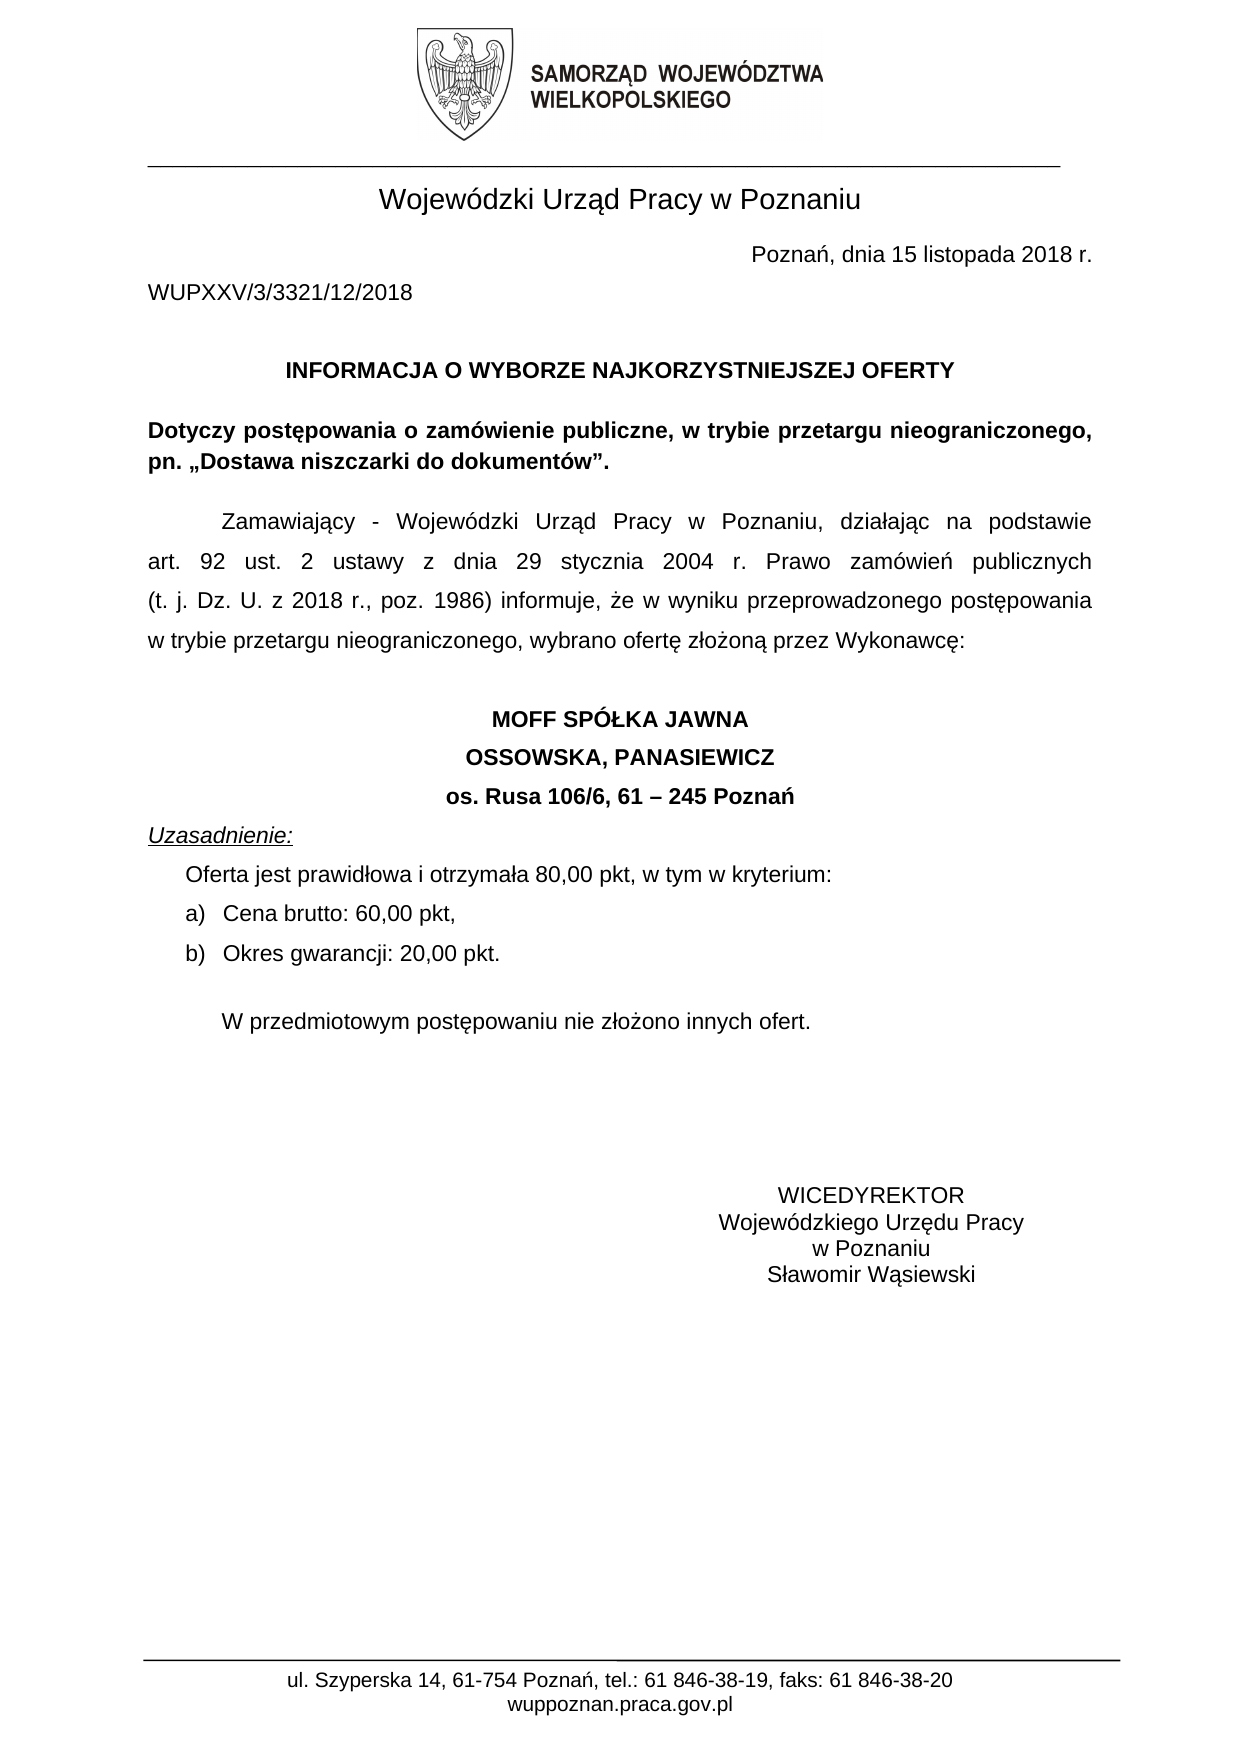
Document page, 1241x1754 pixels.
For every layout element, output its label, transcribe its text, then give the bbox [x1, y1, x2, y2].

text Oferta jest prawidłowa i otrzymała 80,00 pkt, w tym w kryterium: [185, 861, 1093, 887]
text Sławomir Wąsiewski [148, 1261, 1093, 1287]
text INFORMACJA O WYBORZE NAJKORZYSTNIEJSZEJ OFERTY [148, 357, 1093, 383]
text MOFF SPÓŁKA JAWNA [148, 706, 1093, 732]
picture [417, 28, 824, 141]
text Wojewódzkiego Urzędu Pracy [148, 1208, 1093, 1235]
text w Poznaniu [148, 1235, 1093, 1261]
text W przedmiotowym postępowaniu nie złożono innych ofert. [148, 1008, 1093, 1034]
list Okres gwarancji: 20,00 pkt. [185, 940, 1093, 966]
text Dotyczy postępowania o zamówienie publiczne, w trybie przetargu nieograniczonego, pn. „Dostawa niszczarki do dokumentów”. [148, 417, 1093, 474]
text WUPXXV/3/3321/12/2018 [148, 279, 1093, 306]
text WICEDYREKTOR [148, 1182, 1093, 1208]
text Poznań, dnia 15 listopada 2018 r. [148, 241, 1093, 267]
text Zamawiający - Wojewódzki Urząd Pracy w Poznaniu, działając na podstawie art. 92 ust. 2 ustawy z dnia 29 stycznia 2004 r. Prawo zamówień publicznych (t. j. Dz. U. z 2018 r., poz. 1986) informuje, że w wyniku przeprowadzonego postępowania w trybie przetargu nieograniczonego, wybrano ofertę złożoną przez Wykonawcę: [148, 508, 1093, 653]
text os. Rusa 106/6, 61 – 245 Poznań [148, 783, 1093, 809]
list Cena brutto: 60,00 pkt, [185, 900, 1093, 927]
text Uzasadnienie: [148, 822, 1093, 848]
text OSSOWSKA, PANASIEWICZ [148, 744, 1093, 771]
